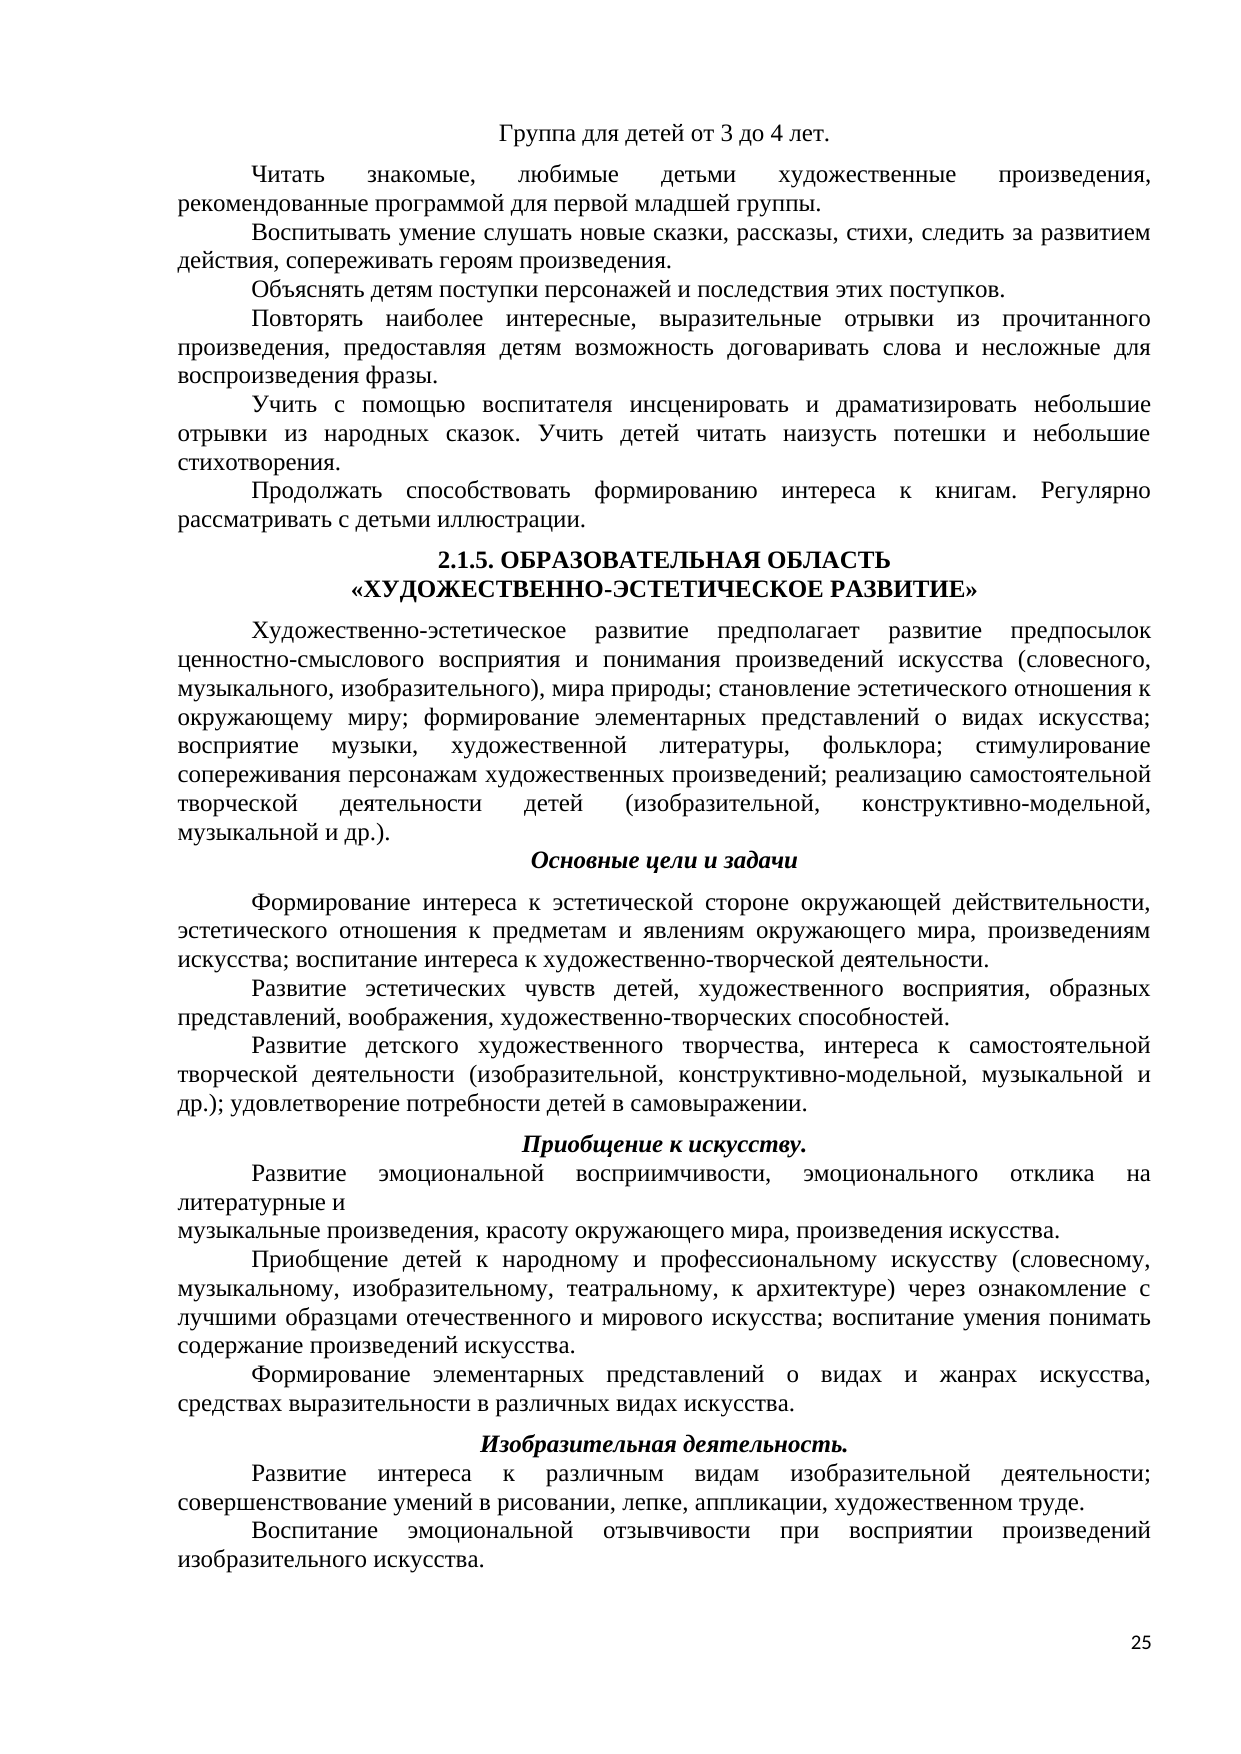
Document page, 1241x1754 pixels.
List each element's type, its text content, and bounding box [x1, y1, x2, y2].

text Группа для детей от 3 до 4 лет. [177, 118, 1152, 147]
text Учить с помощью воспитателя инсценировать и драматизировать небольшие отрывки из народных сказок. Учить детей читать наизусть потешки и небольшие стихотворения. [177, 389, 1152, 476]
text Приобщение к искусству. [177, 1129, 1152, 1158]
text Развитие интереса к различным видам изобразительной деятельности; совершенствование умений в рисовании, лепке, аппликации, художественном труде. [177, 1458, 1152, 1516]
text Развитие детского художественного творчества, интереса к самостоятельной творческой деятельности (изобразительной, конструктивно-модельной, музыкальной и др.); удовлетворение потребности детей в самовыражении. [177, 1031, 1152, 1117]
text Художественно-эстетическое развитие предполагает развитие предпосылок ценностно-смыслового восприятия и понимания произведений искусства (словесного, музыкального, изобразительного), мира природы; становление эстетического отношения к окружающему миру; формирование элементарных представлений о видах искусства; восприятие музыки, художественной литературы, фольклора; стимулирование сопереживания персонажам художественных произведений; реализацию самостоятельной творческой деятельности детей (изобразительной, конструктивно-модельной, музыкальной и др.). [177, 616, 1152, 846]
text Воспитывать умение слушать новые сказки, рассказы, стихи, следить за развитием действия, сопереживать героям произведения. [177, 217, 1152, 274]
text 2.1.5. ОБРАЗОВАТЕЛЬНАЯ ОБЛАСТЬ [177, 546, 1152, 574]
text музыкальные произведения, красоту окружающего мира, произведения искусства. [177, 1216, 1152, 1244]
text Воспитание эмоциональной отзывчивости при восприятии произведений изобразительного искусства. [177, 1516, 1152, 1573]
text Объяснять детям поступки персонажей и последствия этих поступков. [177, 274, 1152, 303]
text Читать знакомые, любимые детьми художественные произведения, рекомендованные программой для первой младшей группы. [177, 159, 1152, 217]
text Развитие эстетических чувств детей, художественного восприятия, образных представлений, воображения, художественно-творческих способностей. [177, 973, 1152, 1031]
text Формирование элементарных представлений о видах и жанрах искусства, средствах выразительности в различных видах искусства. [177, 1359, 1152, 1417]
text «ХУДОЖЕСТВЕННО-ЭСТЕТИЧЕСКОЕ РАЗВИТИЕ» [177, 574, 1152, 603]
text Приобщение детей к народному и профессиональному искусству (словесному, музыкальному, изобразительному, театральному, к архитектуре) через ознакомление с лучшими образцами отечественного и мирового искусства; воспитание умения понимать содержание произведений искусства. [177, 1244, 1152, 1359]
text Формирование интереса к эстетической стороне окружающей действительности, эстетического отношения к предметам и явлениям окружающего мира, произведениям искусства; воспитание интереса к художественно-творческой деятельности. [177, 887, 1152, 973]
text Развитие эмоциональной восприимчивости, эмоционального отклика на литературные и [177, 1158, 1152, 1216]
text Основные цели и задачи [177, 846, 1152, 874]
text Изобразительная деятельность. [177, 1429, 1152, 1458]
text Повторять наиболее интересные, выразительные отрывки из прочитанного произведения, предоставляя детям возможность договаривать слова и несложные для воспроизведения фразы. [177, 303, 1152, 389]
text Продолжать способствовать формированию интереса к книгам. Регулярно рассматривать с детьми иллюстрации. [177, 476, 1152, 533]
